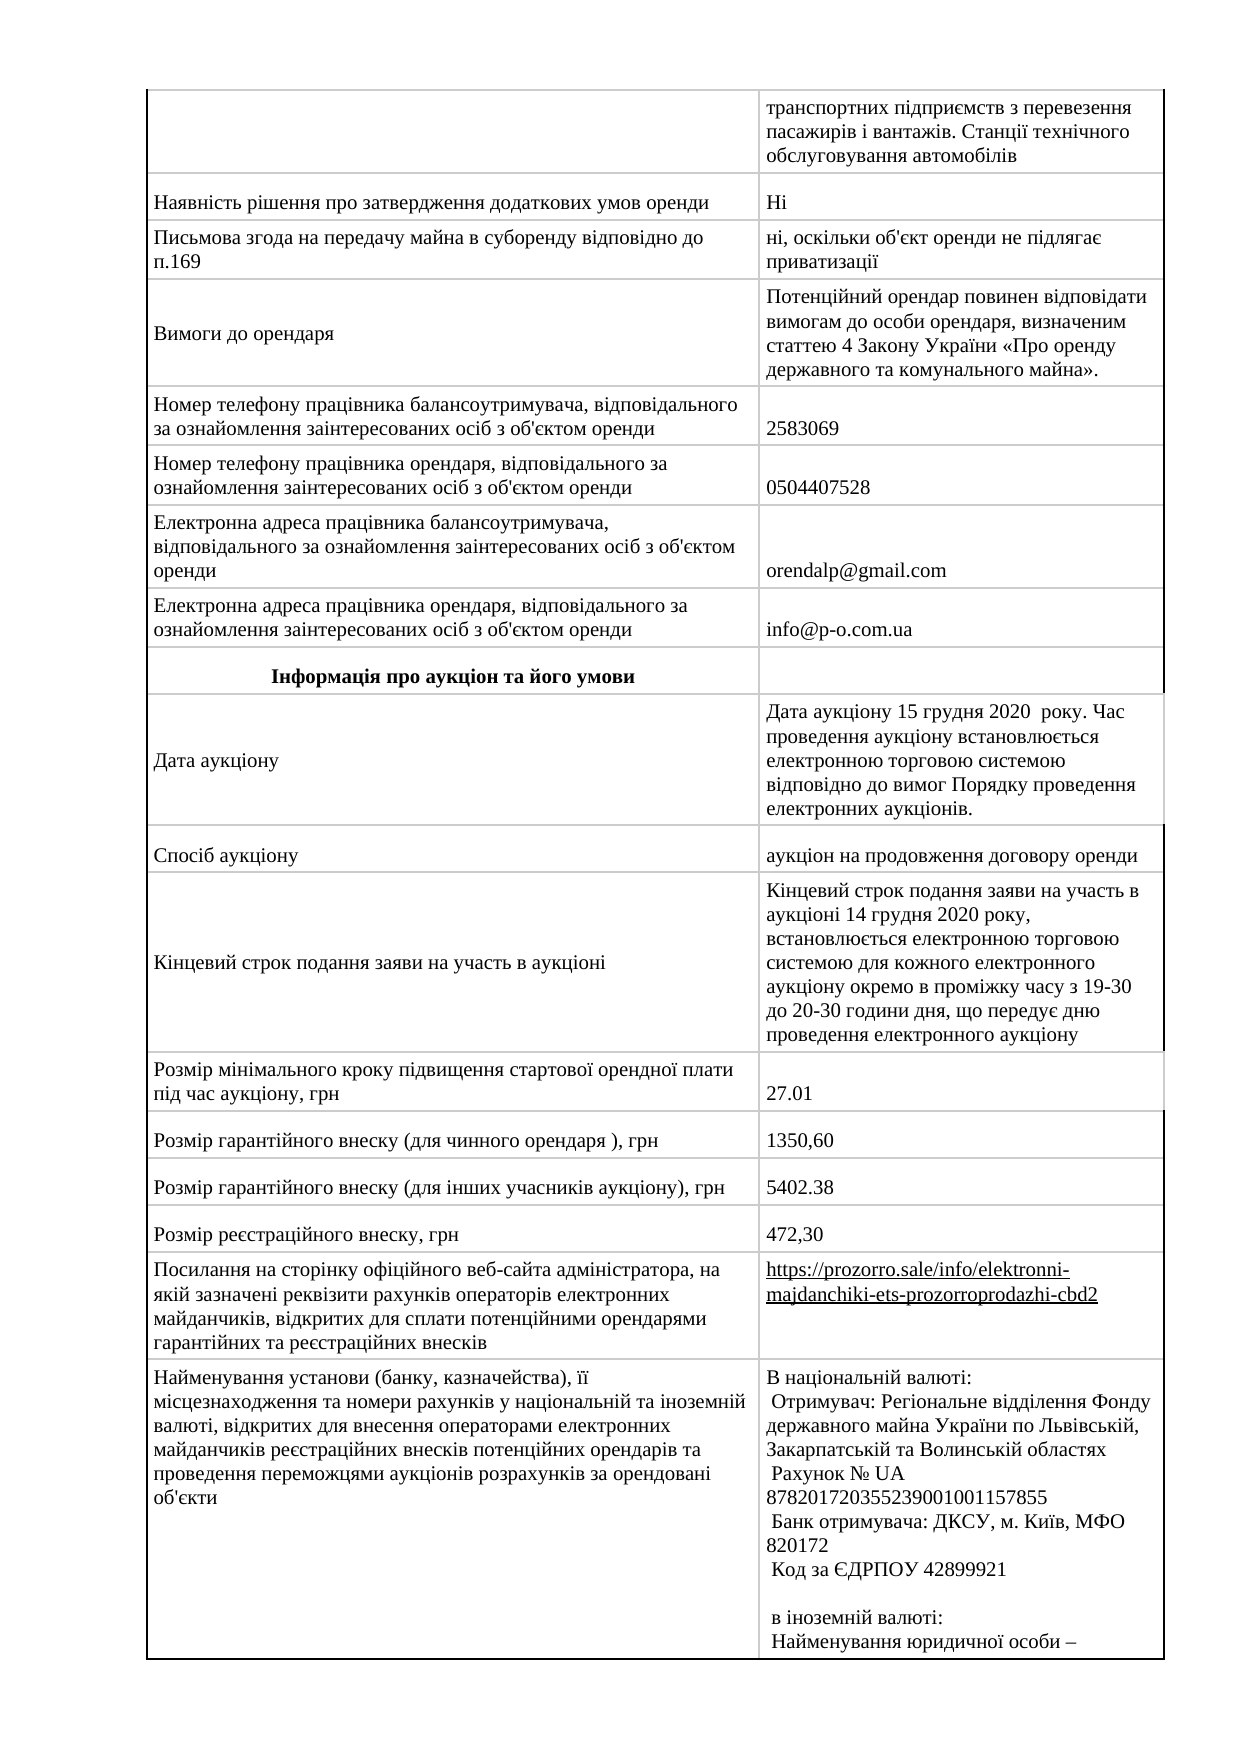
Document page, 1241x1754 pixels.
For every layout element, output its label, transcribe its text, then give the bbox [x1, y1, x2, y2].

table_cell Ні [760, 174, 1163, 219]
table_cell Розмір мінімального кроку підвищення стартової орендної плати під час аукціону, грн [148, 1053, 758, 1110]
table_cell info@p-o.com.ua [760, 589, 1163, 646]
table_cell 2583069 [760, 387, 1163, 444]
table_cell Електронна адреса працівника орендаря, відповідального за ознайомлення заінтересованих осіб з об'єктом оренди [148, 589, 758, 646]
table_cell аукціон на продовження договору оренди [760, 826, 1163, 871]
table_cell 1350,60 [760, 1112, 1163, 1157]
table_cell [760, 1360, 1163, 1658]
table_cell Кінцевий строк подання заяви на участь в аукціоні 14 грудня 2020 року, встановлюється електронною торговою системою для кожного електронного аукціону окремо в проміжку часу з 19-30 до 20-30 години дня, що передує дню проведення електронного аукціону [760, 873, 1163, 1051]
table_cell orendalp@gmail.com [760, 506, 1163, 587]
table_cell Електронна адреса працівника балансоутримувача, відповідального за ознайомлення заінтересованих осіб з об'єктом оренди [148, 506, 758, 587]
table_cell Потенційний орендар повинен відповідати вимогам до особи орендаря, визначеним статтею 4 Закону України «Про оренду державного та комунального майна». [760, 280, 1163, 385]
table_cell https://prozorro.sale/info/elektronni-majdanchiki-ets-prozorroprodazhi-cbd2 [760, 1253, 1163, 1358]
table_cell [760, 648, 1163, 693]
table_cell Дата аукціону [148, 695, 758, 824]
table_cell Наявність рішення про затвердження додаткових умов оренди [148, 174, 758, 219]
table_cell Інформація про аукціон та його умови [148, 648, 758, 693]
table_cell Дата аукціону 15 грудня 2020 року. Час проведення аукціону встановлюється електронною торговою системою відповідно до вимог Порядку проведення електронних аукціонів. [760, 695, 1163, 824]
table_cell Номер телефону працівника орендаря, відповідального за ознайомлення заінтересованих осіб з об'єктом оренди [148, 446, 758, 503]
table_cell 472,30 [760, 1206, 1163, 1251]
table_cell 27.01 [760, 1053, 1163, 1110]
table_cell Письмова згода на передачу майна в суборенду відповідно до п.169 [148, 221, 758, 278]
table_cell Розмір гарантійного внеску (для чинного орендаря ), грн [148, 1112, 758, 1157]
table_cell Посилання на сторінку офіційного веб-сайта адміністратора, на якій зазначені реквізити рахунків операторів електронних майданчиків, відкритих для сплати потенційними орендарями гарантійних та реєстраційних внесків [148, 1253, 758, 1358]
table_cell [760, 91, 1163, 172]
table_cell 5402.38 [760, 1159, 1163, 1204]
table_cell ні, оскільки об'єкт оренди не підлягає приватизації [760, 221, 1163, 278]
table_cell Спосіб аукціону [148, 826, 758, 871]
table_cell 0504407528 [760, 446, 1163, 503]
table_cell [148, 1360, 758, 1658]
table_cell Номер телефону працівника балансоутримувача, відповідального за ознайомлення заінтересованих осіб з об'єктом оренди [148, 387, 758, 444]
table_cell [148, 91, 758, 172]
table_cell Вимоги до орендаря [148, 280, 758, 385]
table_cell Кінцевий строк подання заяви на участь в аукціоні [148, 873, 758, 1051]
table_cell Розмір реєстраційного внеску, грн [148, 1206, 758, 1251]
table_cell Розмір гарантійного внеску (для інших учасників аукціону), грн [148, 1159, 758, 1204]
